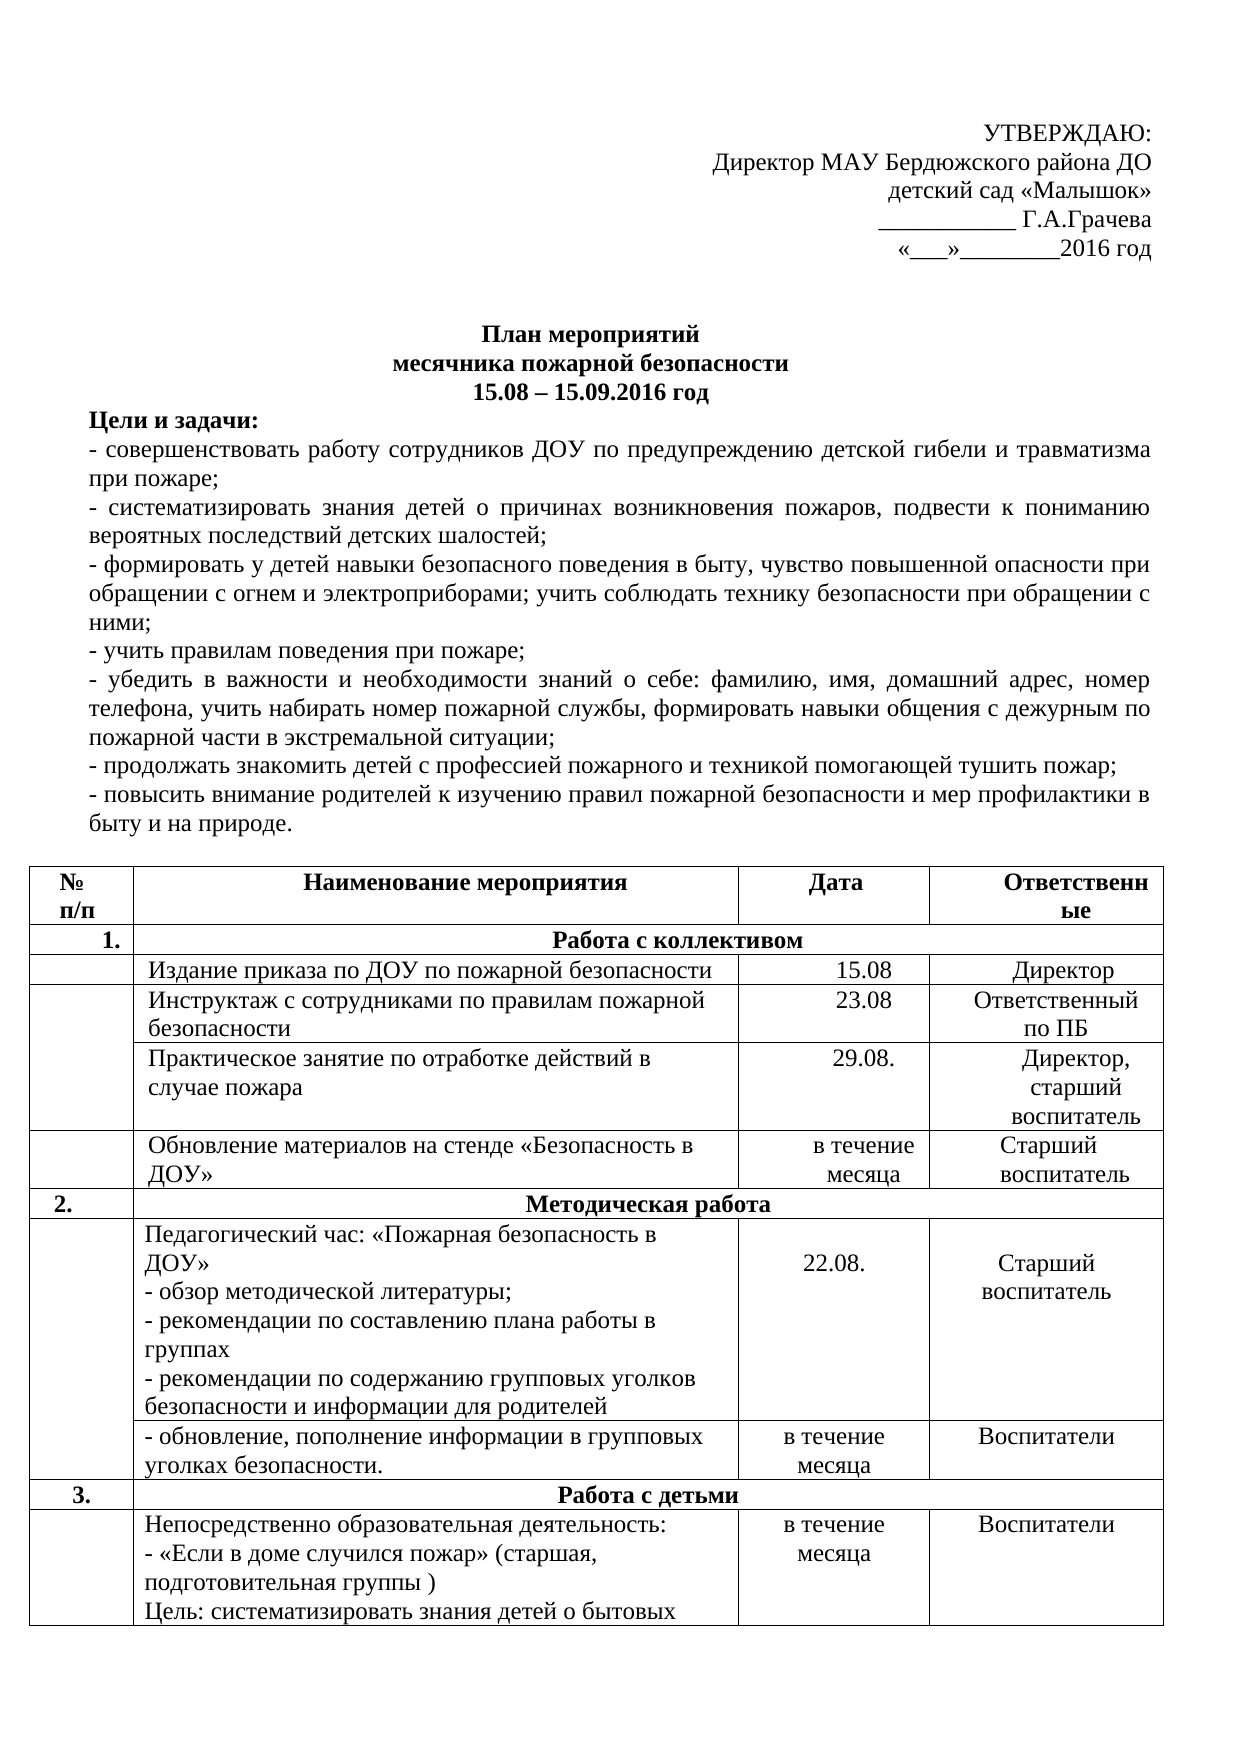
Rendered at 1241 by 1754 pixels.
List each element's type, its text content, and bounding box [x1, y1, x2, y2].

text - убедить в важности и необходимости знаний о себе: фамилию, имя, домашний адрес, номер телефона, учить набирать номер пожарной службы, формировать навыки общения с дежурным по пожарной части в экстремальной ситуации; [89, 664, 1152, 751]
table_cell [134, 1510, 738, 1624]
text месячника пожарной безопасности [29, 348, 1152, 377]
table_cell Директор [930, 955, 1163, 984]
table_header № п/п [30, 867, 133, 924]
table_cell 15.08 [739, 955, 929, 984]
table_cell Воспитатели [930, 1421, 1163, 1479]
table_cell 2. [30, 1189, 133, 1218]
text Директор МАУ Бердюжского района ДО [29, 147, 1152, 176]
table_cell [30, 985, 133, 1129]
text 15.08 – 15.09.2016 год [29, 377, 1152, 406]
table_cell Воспитатели [930, 1510, 1163, 1624]
table_header Дата [739, 867, 929, 924]
text - учить правилам поведения при пожаре; [89, 636, 1152, 664]
table_cell Методическая работа [134, 1189, 1163, 1218]
text - продолжать знакомить детей с профессией пожарного и техникой помогающей тушить пожар; [89, 751, 1152, 779]
table_cell Издание приказа по ДОУ по пожарной безопасности [134, 955, 738, 984]
table_cell в течение месяца [739, 1131, 929, 1188]
table_cell Директор, старший воспитатель [930, 1043, 1163, 1129]
text - совершенствовать работу сотрудников ДОУ по предупреждению детской гибели и травматизма при пожаре; [89, 434, 1152, 492]
table_cell Ответственный по ПБ [930, 985, 1163, 1042]
table_cell 1. [30, 925, 133, 954]
table_cell [30, 955, 133, 984]
table_cell - обновление, пополнение информации в групповых уголках безопасности. [134, 1421, 738, 1479]
text - формировать у детей навыки безопасного поведения в быту, чувство повышенной опасности при обращении с огнем и электроприборами; учить соблюдать технику безопасности при обращении с ними; [89, 549, 1152, 636]
table_cell в течение месяца [739, 1510, 929, 1624]
table_cell Педагогический час: «Пожарная безопасность в ДОУ» - обзор методической литературы; - рекомендации по составлению плана работы в группах - рекомендации по содержанию групповых уголков безопасности и информации для родителей [134, 1219, 738, 1420]
text Цели и задачи: [89, 406, 1152, 434]
text ___________ Г.А.Грачева [29, 204, 1152, 233]
table_cell 23.08 [739, 985, 929, 1042]
text УТВЕРЖДАЮ: [29, 118, 1152, 147]
table_cell Обновление материалов на стенде «Безопасность в ДОУ» [134, 1131, 738, 1188]
table_cell Старший воспитатель [930, 1219, 1163, 1420]
table_cell Работа с детьми [134, 1480, 1163, 1508]
table_cell 3. [30, 1480, 133, 1508]
table_cell в течение месяца [739, 1421, 929, 1479]
text «___»________2016 год [29, 233, 1152, 262]
table_cell Практическое занятие по отработке действий в случае пожара [134, 1043, 738, 1129]
table_cell Старший воспитатель [930, 1131, 1163, 1188]
table_cell [30, 1510, 133, 1624]
text детский сад «Малышок» [29, 176, 1152, 204]
text - повысить внимание родителей к изучению правил пожарной безопасности и мер профилактики в быту и на природе. [89, 779, 1152, 837]
table_cell Инструктаж с сотрудниками по правилам пожарной безопасности [134, 985, 738, 1042]
table_cell Работа с коллективом [134, 925, 1163, 954]
table_cell 29.08. [739, 1043, 929, 1129]
table_header Ответственные [930, 867, 1163, 924]
table_header Наименование мероприятия [134, 867, 738, 924]
table_cell [30, 1131, 133, 1188]
table_cell 22.08. [739, 1219, 929, 1420]
table_cell [30, 1219, 133, 1479]
text План мероприятий [29, 319, 1152, 348]
text - систематизировать знания детей о причинах возникновения пожаров, подвести к пониманию вероятных последствий детских шалостей; [89, 492, 1152, 549]
